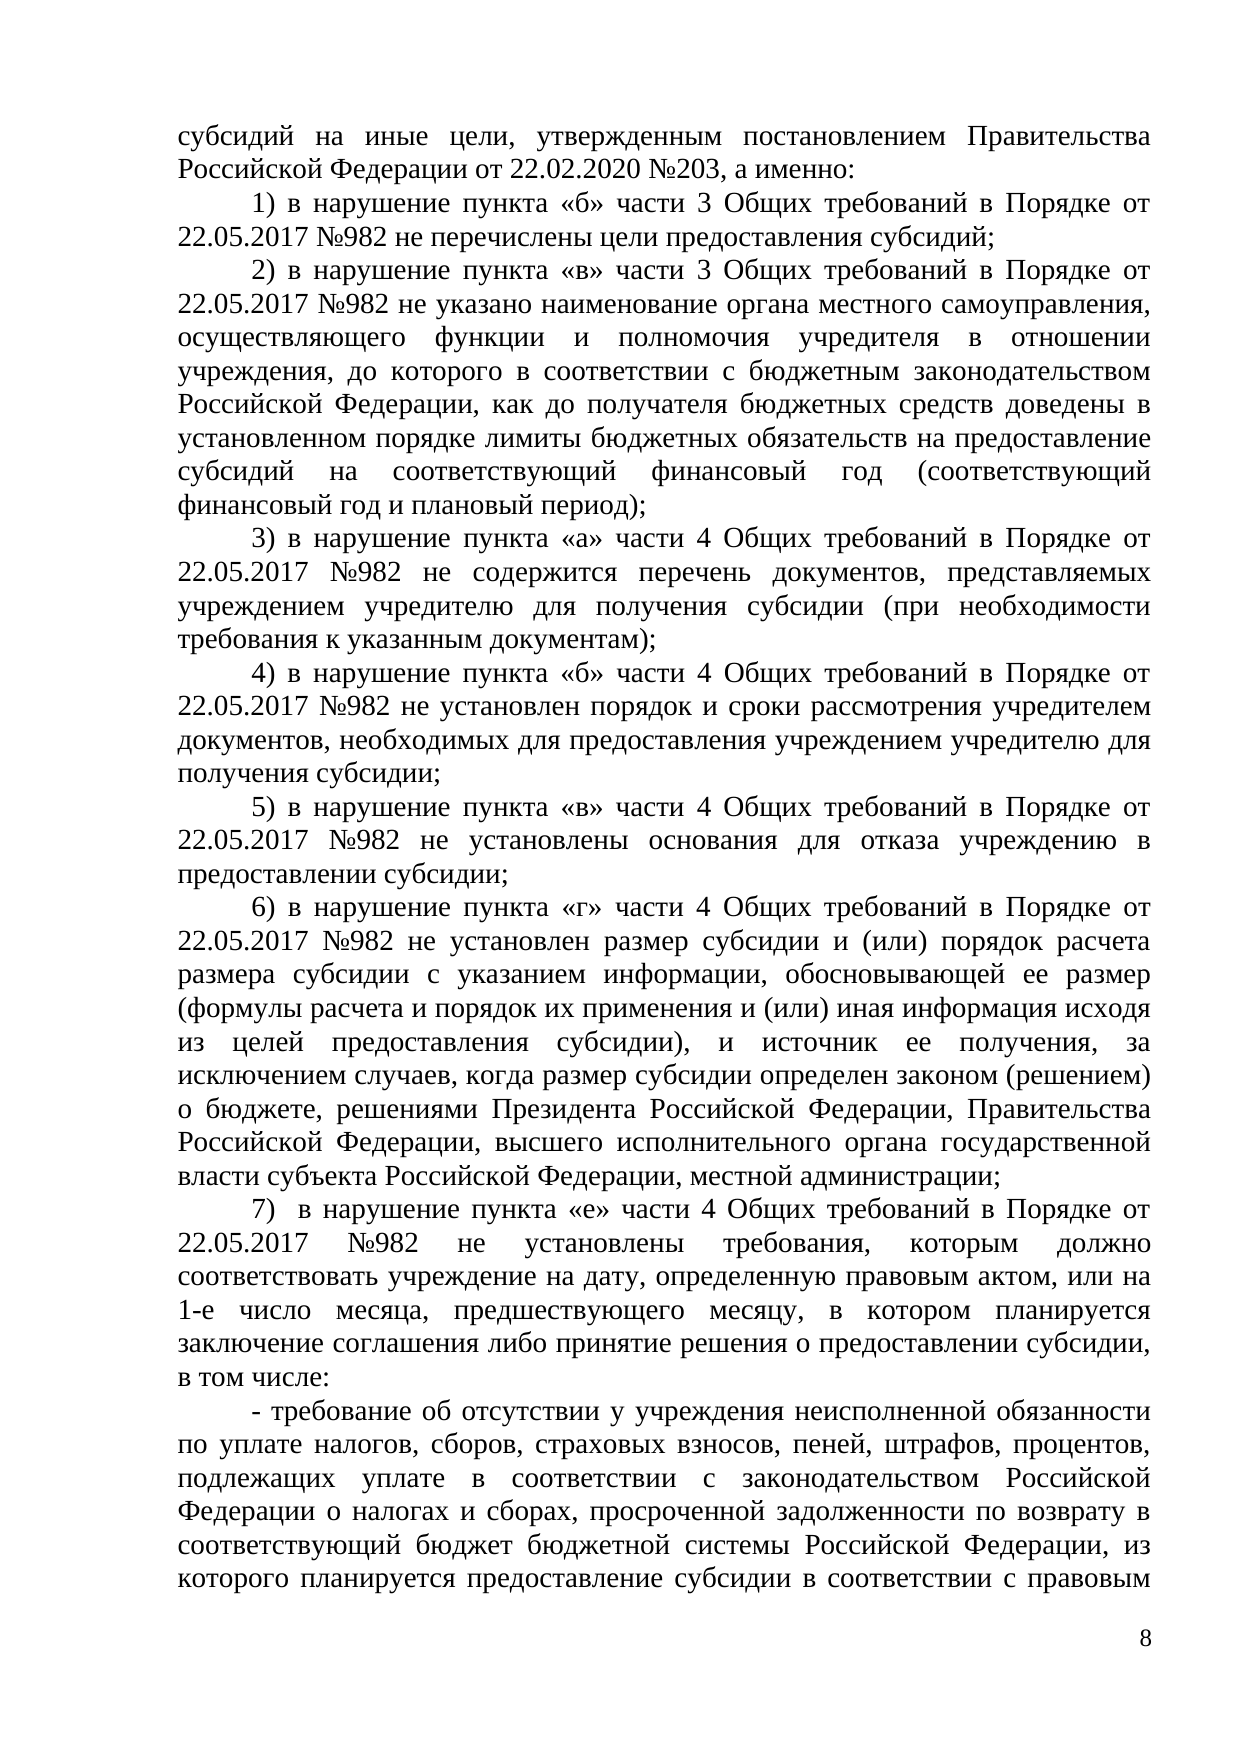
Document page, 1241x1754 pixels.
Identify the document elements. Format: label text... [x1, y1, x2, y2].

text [177, 1393, 1152, 1594]
text 6) в нарушение пункта «г» части 4 Общих требований в Порядке от 22.05.2017 №982 не установлен размер субсидии и (или) порядок расчета размера субсидии с указанием информации, обосновывающей ее размер (формулы расчета и порядок их применения и (или) иная информация исходя из целей предоставления субсидии), и источник ее получения, за исключением случаев, когда размер субсидии определен законом (решением) о бюджете, решениями Президента Российской Федерации, Правительства Российской Федерации, высшего исполнительного органа государственной власти субъекта Российской Федерации, местной администрации; [177, 889, 1152, 1191]
text 5) в нарушение пункта «в» части 4 Общих требований в Порядке от 22.05.2017 №982 не установлены основания для отказа учреждению в предоставлении субсидии; [177, 789, 1152, 889]
text 2) в нарушение пункта «в» части 3 Общих требований в Порядке от 22.05.2017 №982 не указано наименование органа местного самоуправления, осуществляющего функции и полномочия учредителя в отношении учреждения, до которого в соответствии с бюджетным законодательством Российской Федерации, как до получателя бюджетных средств доведены в установленном порядке лимиты бюджетных обязательств на предоставление субсидий на соответствующий финансовый год (соответствующий финансовый год и плановый период); [177, 252, 1152, 521]
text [177, 118, 1152, 185]
text 4) в нарушение пункта «б» части 4 Общих требований в Порядке от 22.05.2017 №982 не установлен порядок и сроки рассмотрения учредителем документов, необходимых для предоставления учреждением учредителю для получения субсидии; [177, 655, 1152, 789]
text 3) в нарушение пункта «а» части 4 Общих требований в Порядке от 22.05.2017 №982 не содержится перечень документов, представляемых учреждением учредителю для получения субсидии (при необходимости требования к указанным документам); [177, 521, 1152, 655]
text 7) в нарушение пункта «е» части 4 Общих требований в Порядке от 22.05.2017 №982 не установлены требования, которым должно соответствовать учреждение на дату, определенную правовым актом, или на 1-е число месяца, предшествующего месяцу, в котором планируется заключение соглашения либо принятие решения о предоставлении субсидии, в том числе: [177, 1191, 1152, 1393]
text 1) в нарушение пункта «б» части 3 Общих требований в Порядке от 22.05.2017 №982 не перечислены цели предоставления субсидий; [177, 185, 1152, 252]
